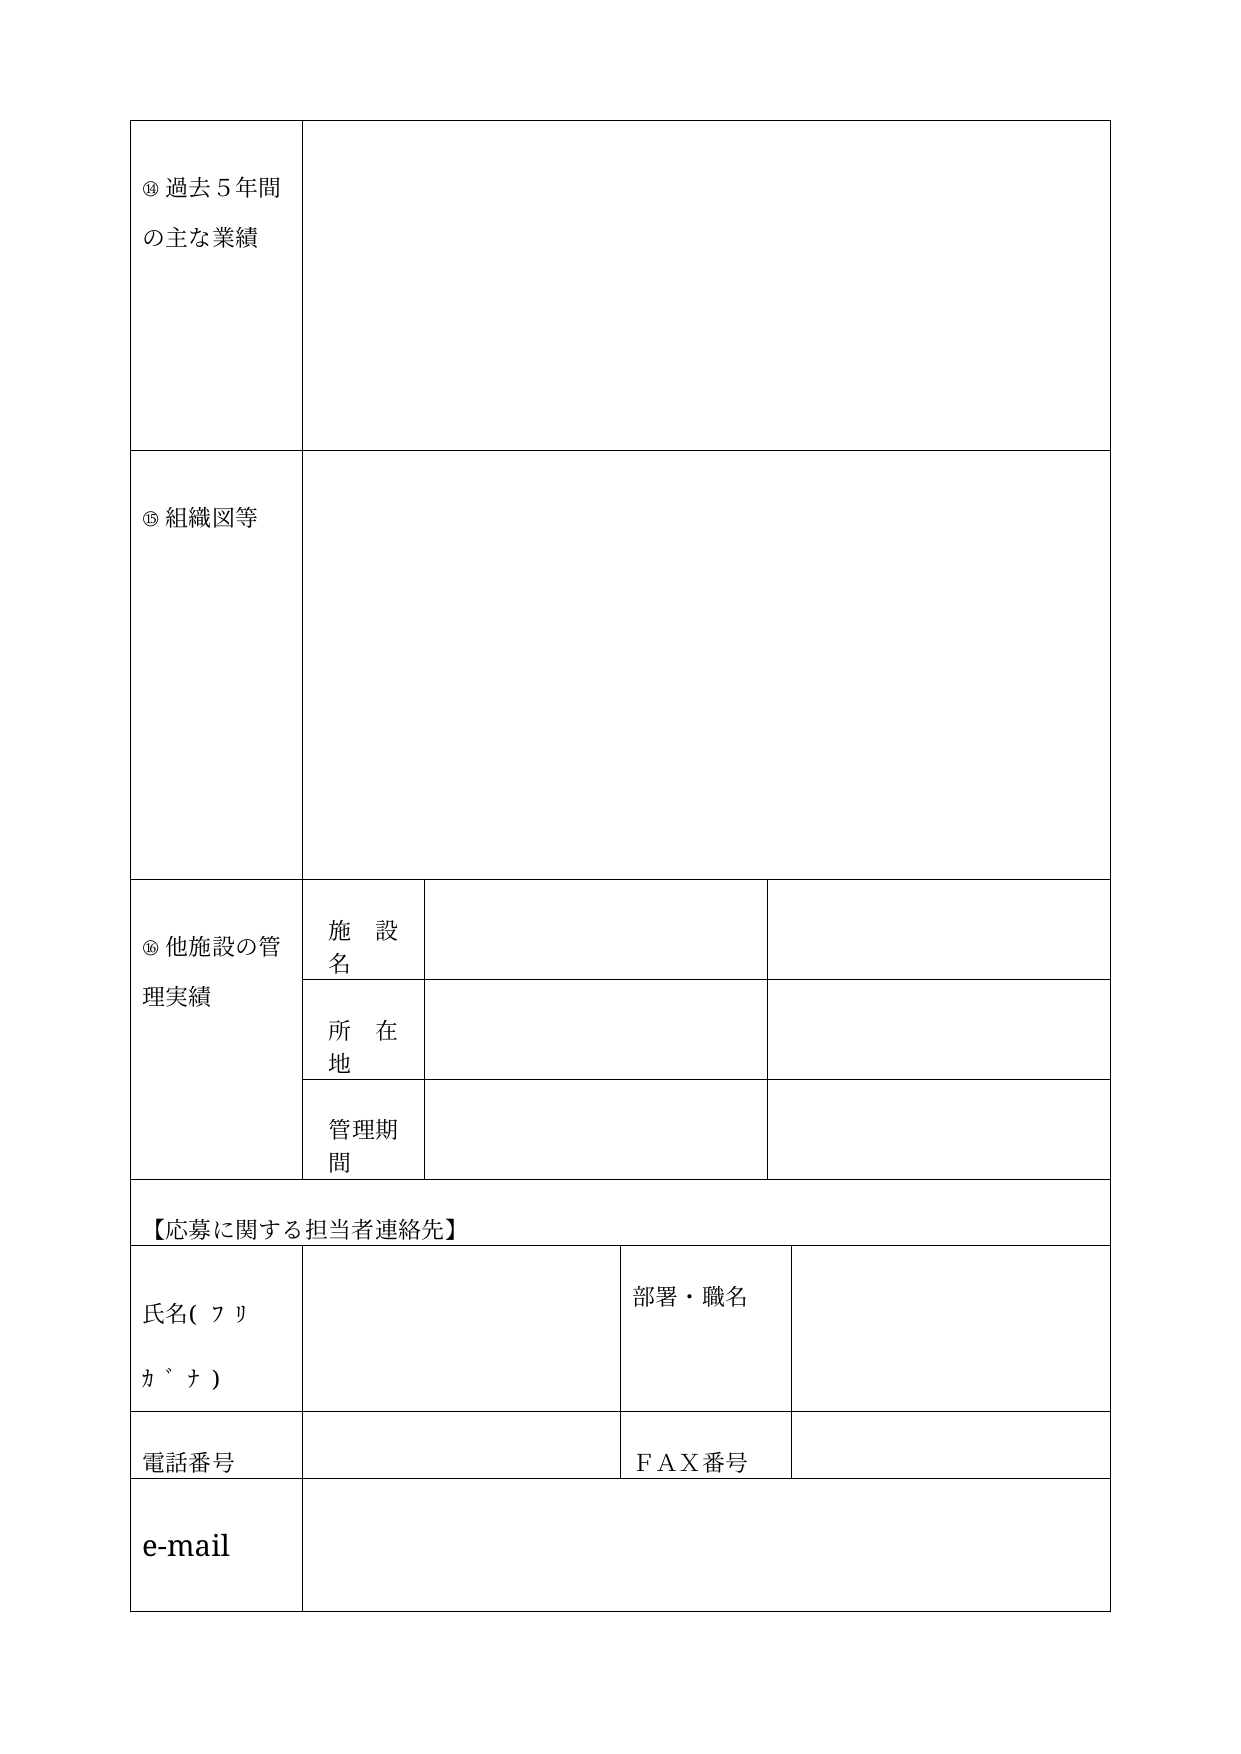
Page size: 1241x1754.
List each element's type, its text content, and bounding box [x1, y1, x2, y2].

table_cell ＦＡＸ番号 [621, 1412, 791, 1478]
table_cell [792, 1246, 1110, 1411]
table_cell 管理期間 [303, 1080, 424, 1178]
table_cell [303, 1246, 620, 1411]
table_cell [768, 880, 1110, 979]
table_cell [303, 1412, 620, 1478]
table_cell 【応募に関する担当者連絡先】 [131, 1180, 1110, 1245]
table_cell ⑯他施設の管 理実績 [131, 880, 302, 1178]
table_cell e-mail [131, 1479, 302, 1611]
table_cell [303, 1479, 1110, 1611]
table_cell ⑭過去５年間 の主な業績 [131, 121, 302, 450]
table_cell [425, 980, 767, 1079]
table_cell [768, 980, 1110, 1079]
table_cell [425, 1080, 767, 1178]
table_cell [303, 451, 1110, 879]
table_cell [768, 1080, 1110, 1178]
table_cell 部署・職名 [621, 1246, 791, 1411]
table_cell [425, 880, 767, 979]
table_cell 氏名(ﾌﾘｶﾞﾅ) [131, 1246, 302, 1411]
table_cell 施 設 名 [303, 880, 424, 979]
table_cell 電話番号 [131, 1412, 302, 1478]
table_cell ⑮組織図等 [131, 451, 302, 879]
table_cell [792, 1412, 1110, 1478]
table_cell 所 在 地 [303, 980, 424, 1079]
table_cell [303, 121, 1110, 450]
